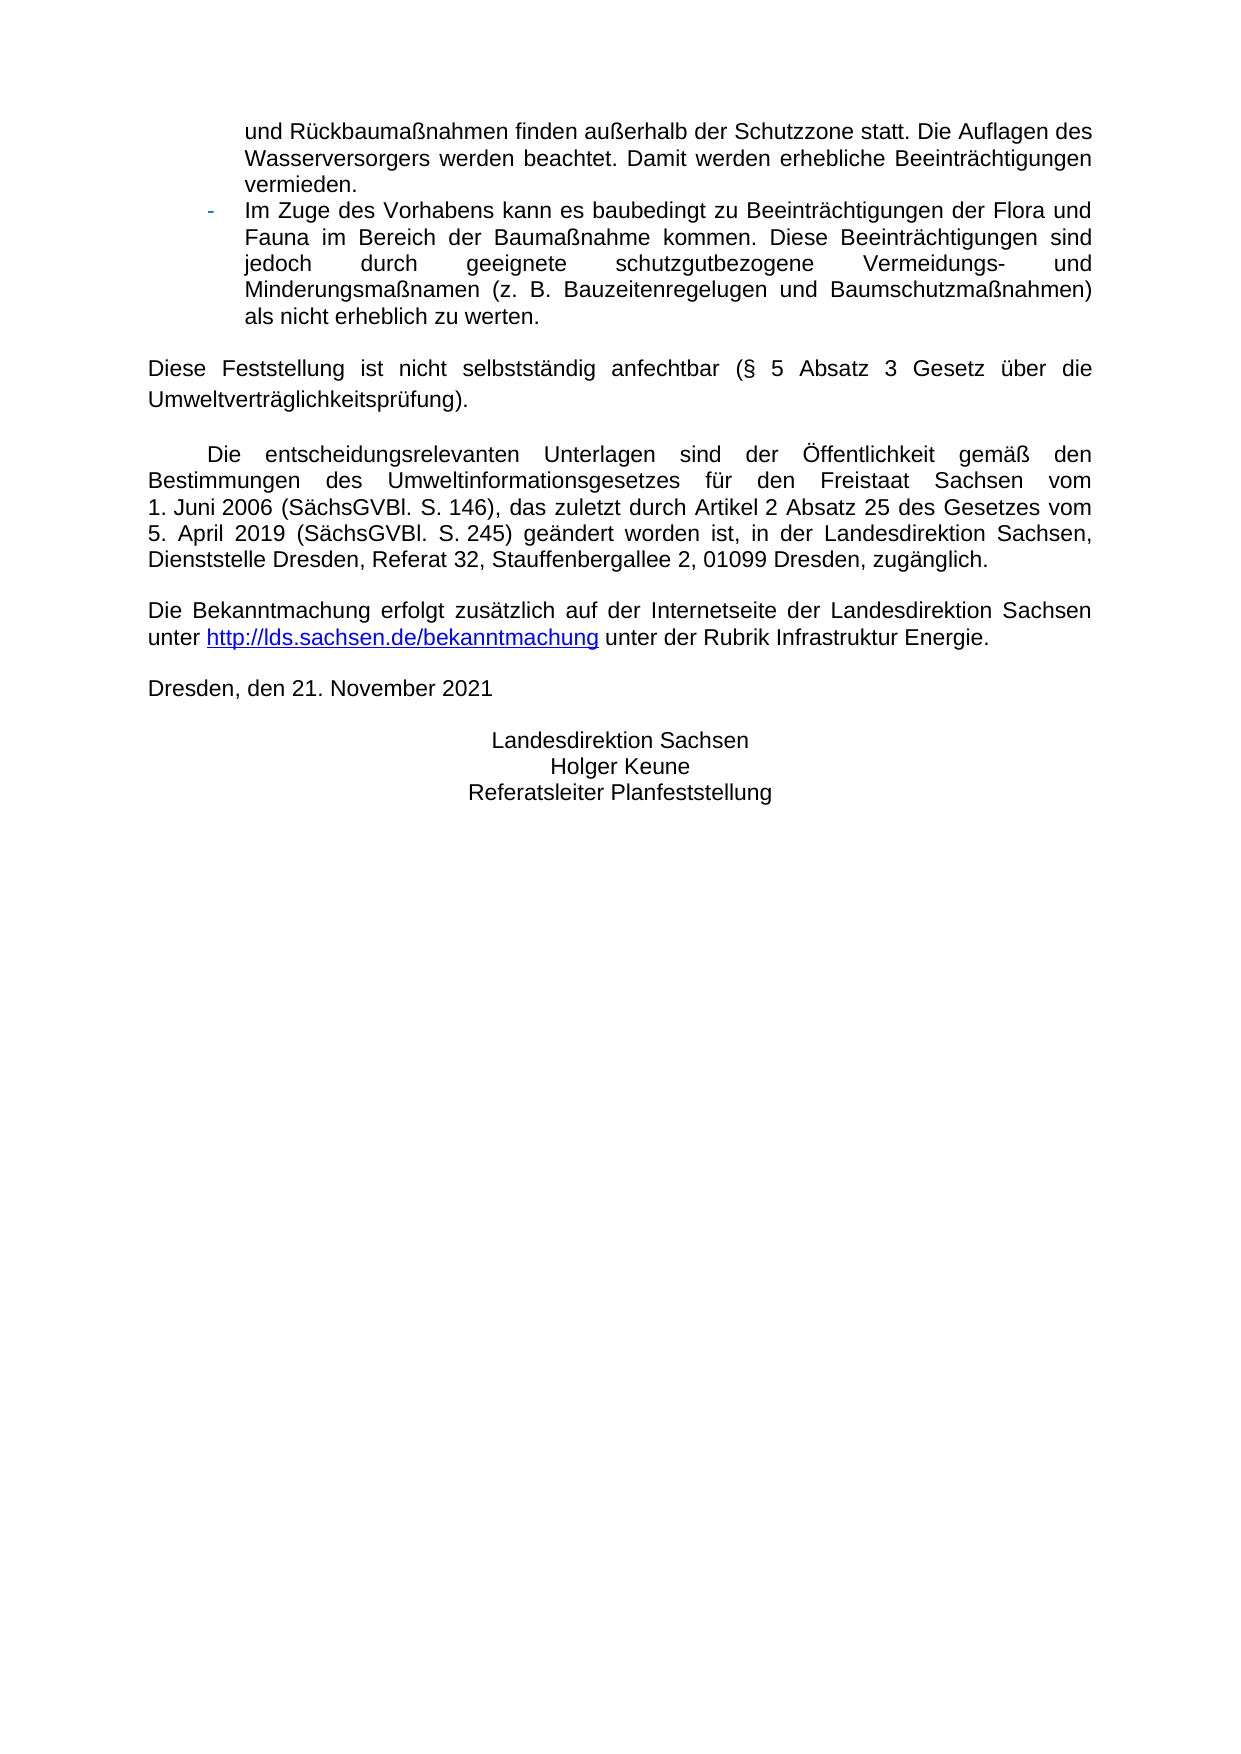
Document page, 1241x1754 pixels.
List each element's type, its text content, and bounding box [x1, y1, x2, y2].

text Die Bekanntmachung erfolgt zusätzlich auf der Internetseite der Landesdirektion Sachsen unter http://lds.sachsen.de/bekanntmachung unter der Rubrik Infrastruktur Energie. [148, 597, 1092, 650]
text Landesdirektion Sachsen [148, 727, 1092, 753]
text Holger Keune [148, 753, 1092, 779]
list Im Zuge des Vorhabens kann es baubedingt zu Beeinträchtigungen der Flora und Fauna im Bereich der Baumaßnahme kommen. Diese Beeinträchtigungen sind jedoch durch geeignete schutzgutbezogene Vermeidungs- und Minderungsmaßnamen (z. B. Bauzeitenregelugen und Baumschutzmaßnahmen) als nicht erheblich zu werten. [207, 197, 1092, 329]
text Die entscheidungsrelevanten Unterlagen sind der Öffentlichkeit gemäß den Bestimmungen des Umweltinformationsgesetzes für den Freistaat Sachsen vom 1. Juni 2006 (SächsGVBl. S. 146), das zuletzt durch Artikel 2 Absatz 25 des Gesetzes vom 5. April 2019 (SächsGVBl. S. 245) geändert worden ist, in der Landesdirektion Sachsen, Dienststelle Dresden, Referat 32, Stauffenbergallee 2, 01099 Dresden, zugänglich. [148, 441, 1092, 572]
text Diese Feststellung ist nicht selbstständig anfechtbar (§ 5 Absatz 3 Gesetz über die Umweltverträglichkeitsprüfung). [148, 355, 1092, 412]
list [207, 118, 1092, 197]
text Referatsleiter Planfeststellung [148, 779, 1092, 806]
text Dresden, den 21. November 2021 [148, 675, 1092, 702]
